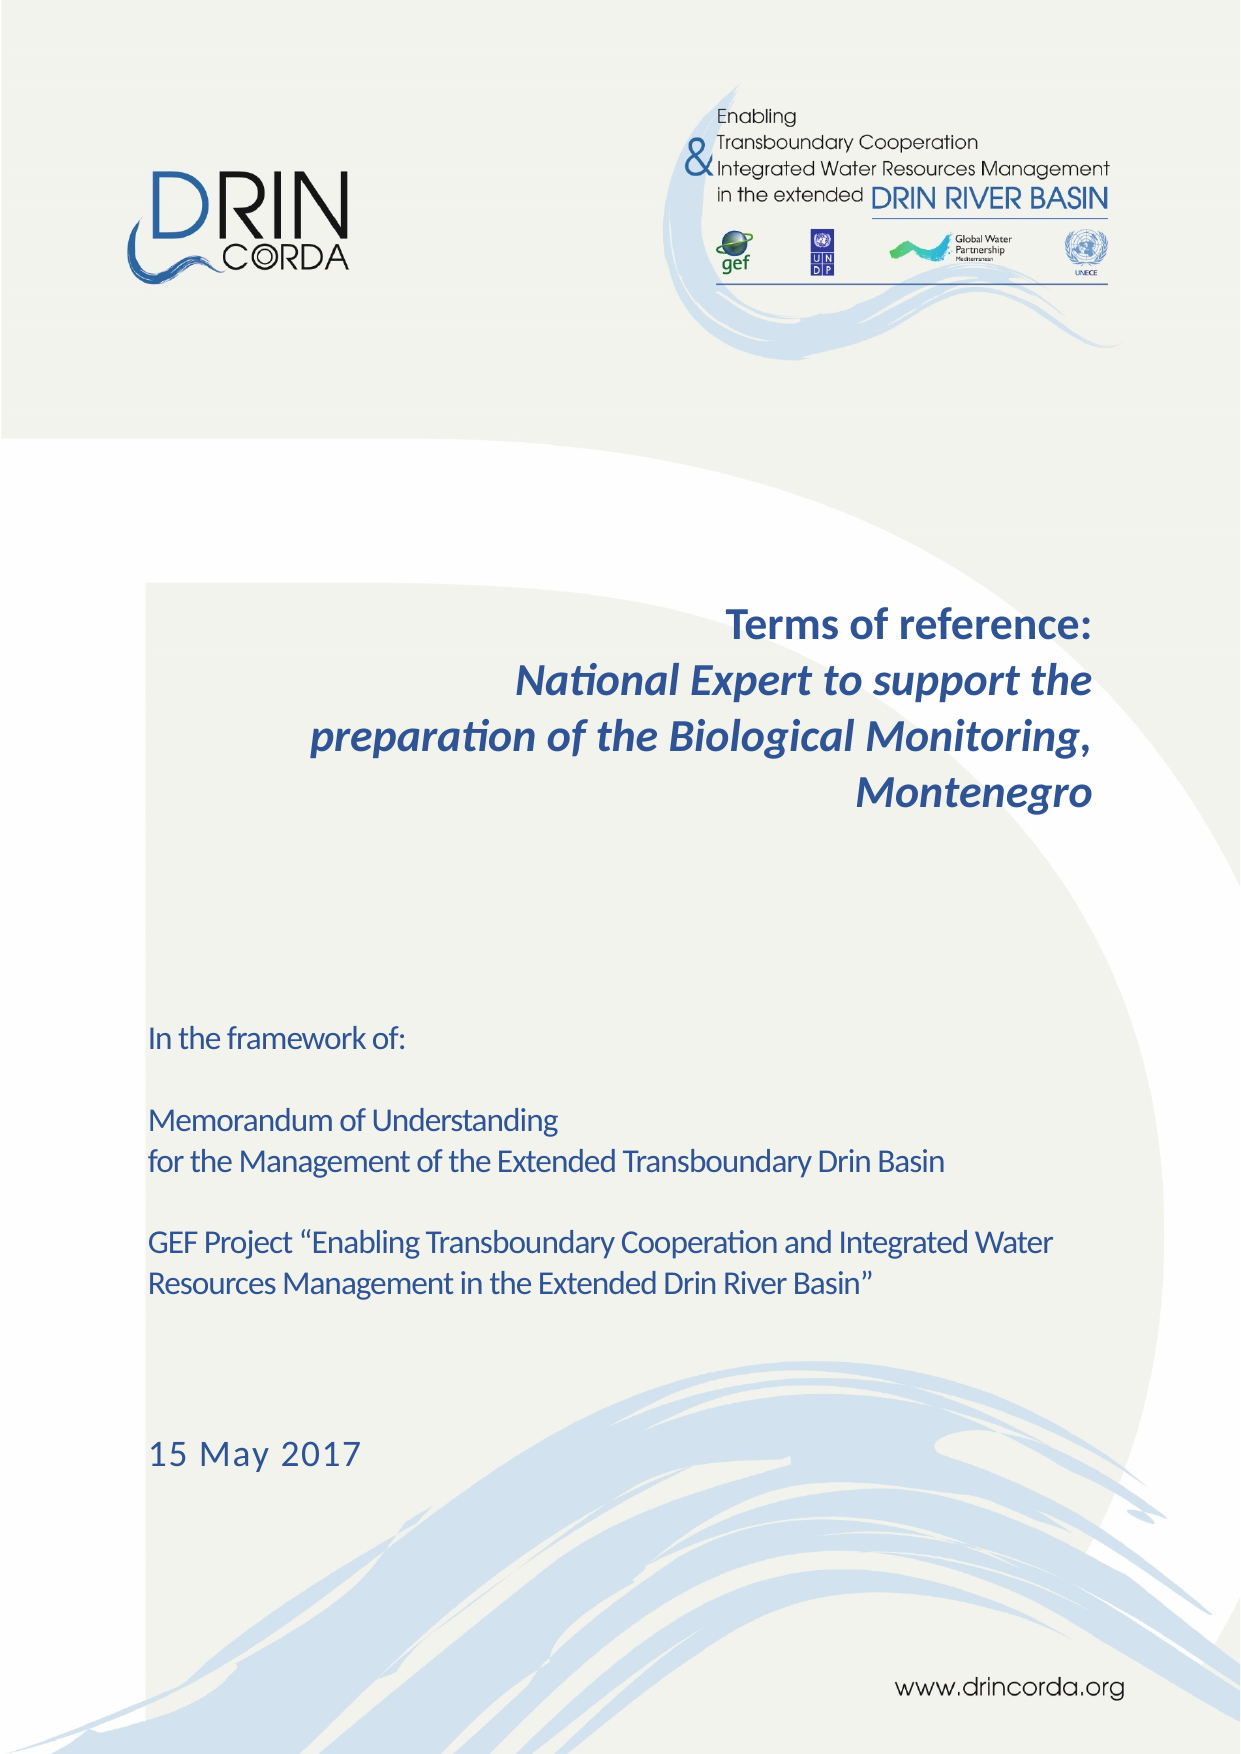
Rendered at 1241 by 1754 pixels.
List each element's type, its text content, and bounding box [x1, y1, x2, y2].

text GEF Project “Enabling Transboundary Cooperation and Integrated Water Resources Management in the Extended Drin River Basin” [148, 1221, 1092, 1302]
text In the framework of: [148, 1017, 1092, 1058]
text Terms of reference: [298, 595, 1092, 651]
text Memorandum of Understanding [148, 1099, 1092, 1139]
picture [1, 0, 1241, 1754]
text 15 May 2017 [148, 1430, 1092, 1476]
text for the Management of the Extended Transboundary Drin Basin [148, 1139, 1092, 1180]
text National Expert to support the preparation of the Biological Monitoring, Montenegro [298, 651, 1092, 819]
